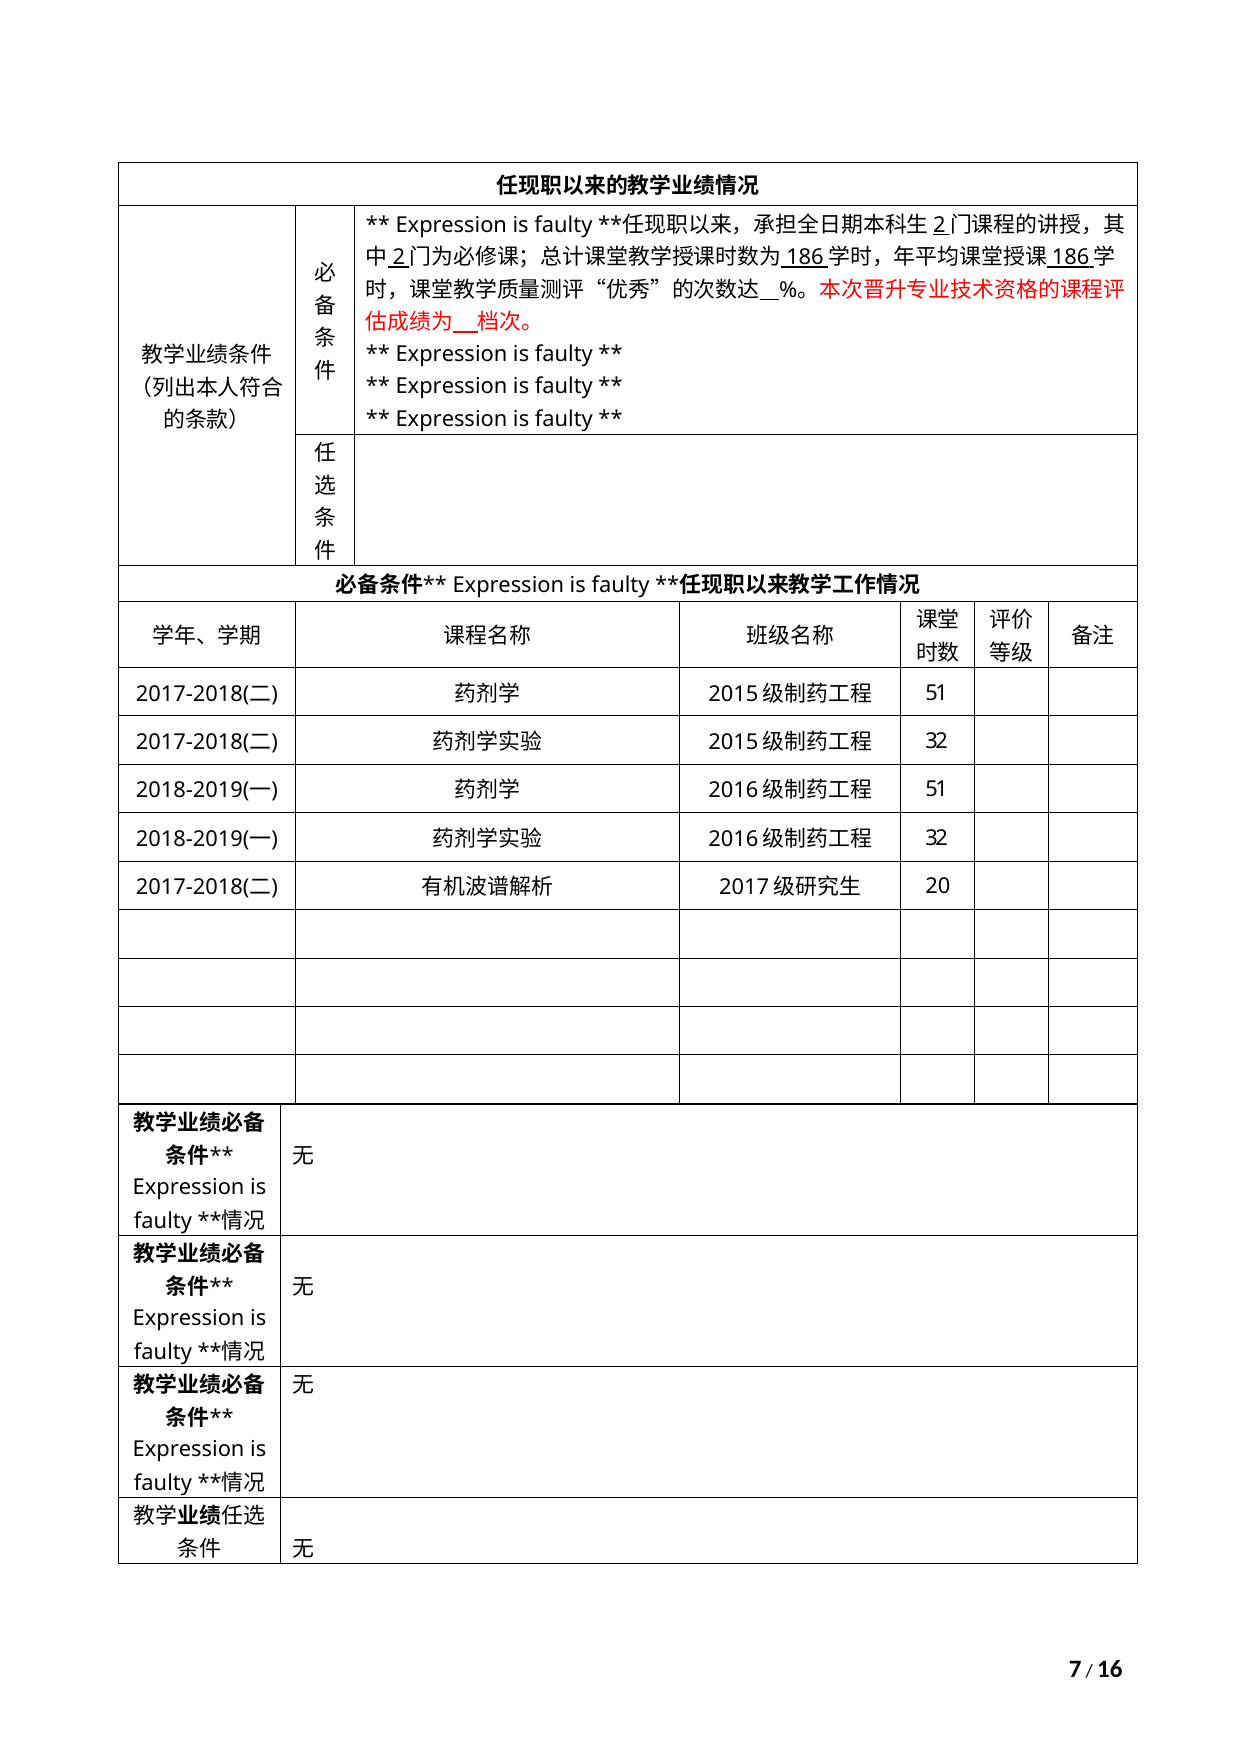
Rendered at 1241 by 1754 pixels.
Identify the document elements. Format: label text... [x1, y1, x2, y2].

table_cell [680, 1055, 900, 1103]
table_cell [1049, 959, 1137, 1006]
table_cell [1049, 813, 1137, 861]
table_cell [296, 910, 679, 957]
table_cell [1049, 910, 1137, 957]
table_cell ①任现职以来，承担全日期本科生2门课程的讲授，其中 2门为必修课；总计课堂教学授课时数为 186学时，年平均课堂授课 186学时，课堂教学质量测评“优秀”的次数达 %。本次晋升专业技术资格的课程评估成绩为 档次。 ② ③ ④ [355, 206, 1137, 434]
table_cell [296, 1055, 679, 1103]
table_cell [975, 1055, 1048, 1103]
table_cell 无 [281, 1236, 1137, 1366]
table_cell [1049, 668, 1137, 715]
table_cell 课堂时数 [901, 602, 974, 667]
table_cell 药剂学实验 [296, 716, 679, 764]
table_cell 任选条件 [296, 435, 354, 565]
table_cell [975, 716, 1048, 764]
table_cell 教学业绩任选条件 [119, 1498, 280, 1563]
table_cell [901, 910, 974, 957]
table_cell [1049, 716, 1137, 764]
table_cell 20 [901, 862, 974, 909]
table_cell 无 [281, 1498, 1137, 1563]
table_cell [680, 910, 900, 957]
table_cell [901, 959, 974, 1006]
table_cell 2017级研究生 [680, 862, 900, 909]
table_header 任现职以来的教学业绩情况 [119, 163, 1137, 205]
table_cell 2015级制药工程 [680, 716, 900, 764]
table_cell 2018-2019(一) [119, 765, 295, 812]
table_cell [119, 959, 295, 1006]
table_cell [119, 1055, 295, 1103]
table_cell [355, 435, 1137, 565]
table_cell [975, 959, 1048, 1006]
table_cell 评价等级 [975, 602, 1048, 667]
table_cell [680, 1007, 900, 1054]
table_cell [680, 959, 900, 1006]
table_cell [975, 910, 1048, 957]
table_cell 药剂学 [296, 668, 679, 715]
table_cell 51 [901, 765, 974, 812]
table_cell [1049, 765, 1137, 812]
table_cell 2016级制药工程 [680, 813, 900, 861]
table_cell [1049, 1007, 1137, 1054]
table_cell [975, 1007, 1048, 1054]
table_cell 课程名称 [296, 602, 679, 667]
table_cell 32 [901, 716, 974, 764]
table_cell 无 [281, 1367, 1137, 1497]
table_cell 班级名称 [680, 602, 900, 667]
table_cell 51 [901, 668, 974, 715]
table_cell 药剂学实验 [296, 813, 679, 861]
table_cell 2015级制药工程 [680, 668, 900, 715]
table_cell [1049, 862, 1137, 909]
table_cell 2017-2018(二) [119, 862, 295, 909]
table_cell 教学业绩条件 （列出本人符合的条款） [119, 206, 295, 565]
table_cell [975, 862, 1048, 909]
table_cell 备注 [1049, 602, 1137, 667]
table_cell 2017-2018(二) [119, 668, 295, 715]
table_cell 学年、学期 [119, 602, 295, 667]
table_cell 必备条件 [296, 206, 354, 434]
table_cell [975, 813, 1048, 861]
table_cell [901, 1007, 974, 1054]
table_cell 教学业绩必备条件③情况 [119, 1236, 280, 1366]
table_cell [119, 1007, 295, 1054]
table_header 无 [281, 1105, 1137, 1235]
table_cell 有机波谱解析 [296, 862, 679, 909]
table_cell 2016级制药工程 [680, 765, 900, 812]
table_cell 32 [901, 813, 974, 861]
table_cell [975, 765, 1048, 812]
table_cell 药剂学 [296, 765, 679, 812]
table_cell [119, 910, 295, 957]
table_cell 必备条件①任现职以来教学工作情况 [119, 566, 1137, 601]
table_cell 教学业绩必备条件④情况 [119, 1367, 280, 1497]
table_cell [296, 1007, 679, 1054]
table_header 教学业绩必备条件②情况 [119, 1105, 280, 1235]
table_cell [296, 959, 679, 1006]
table_cell [975, 668, 1048, 715]
table_cell 2018-2019(一) [119, 813, 295, 861]
table_cell [901, 1055, 974, 1103]
table_cell 2017-2018(二) [119, 716, 295, 764]
table_cell [1049, 1055, 1137, 1103]
